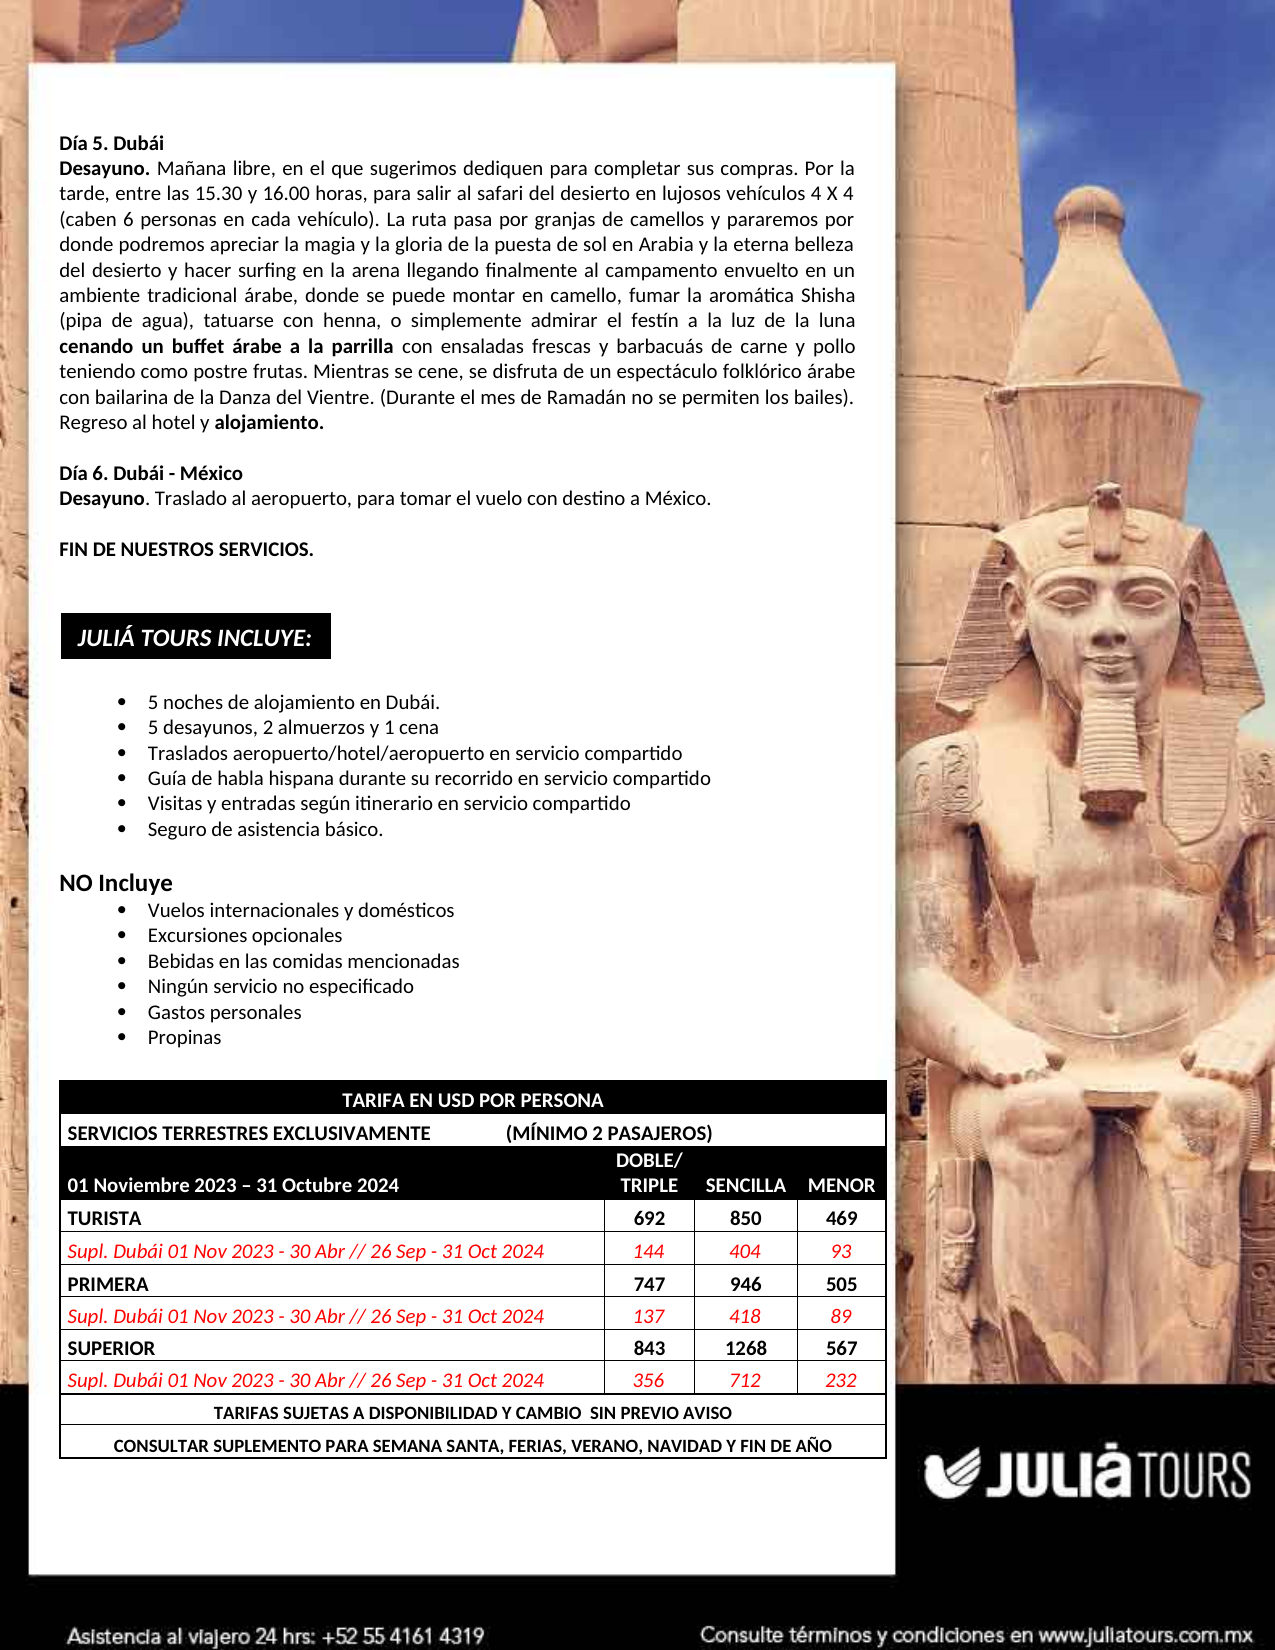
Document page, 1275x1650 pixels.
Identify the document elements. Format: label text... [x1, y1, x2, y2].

table_cell 418 [695, 1297, 797, 1329]
table_cell 144 [605, 1232, 694, 1263]
table_cell 01 Noviembre 2023 – 31 Octubre 2024 [61, 1147, 604, 1198]
table_cell SUPERIOR [61, 1330, 604, 1360]
table_cell 89 [798, 1297, 885, 1329]
table_cell 850 [695, 1200, 797, 1231]
list Ningún servicio no especificado [118, 973, 856, 999]
list Gastos personales [118, 999, 856, 1024]
table_cell 356 [605, 1361, 694, 1393]
table_cell Supl. Dubái 01 Nov 2023 - 30 Abr // 26 Sep - 31 Oct 2024 [61, 1297, 604, 1329]
table_cell DOBLE/ TRIPLE [605, 1147, 694, 1198]
table_cell SENCILLA [695, 1147, 797, 1198]
list 5 desayunos, 2 almuerzos y 1 cena [118, 714, 856, 740]
picture [0, 0, 1275, 1650]
table_cell 469 [798, 1200, 885, 1231]
table_cell CONSULTAR SUPLEMENTO PARA SEMANA SANTA, FERIAS, VERANO, NAVIDAD Y FIN DE AÑO [61, 1425, 885, 1457]
table_cell Supl. Dubái 01 Nov 2023 - 30 Abr // 26 Sep - 31 Oct 2024 [61, 1361, 604, 1393]
table_cell 1268 [695, 1330, 797, 1360]
list Guía de habla hispana durante su recorrido en servicio compartido [118, 765, 856, 791]
list Propinas [118, 1024, 856, 1050]
table_cell 712 [695, 1361, 797, 1393]
table_header TARIFA EN USD POR PERSONA [61, 1083, 885, 1113]
table_cell TARIFAS SUJETAS A DISPONIBILIDAD Y CAMBIO SIN PREVIO AVISO [61, 1395, 885, 1424]
list Traslados aeropuerto/hotel/aeropuerto en servicio compartido [118, 740, 856, 765]
table_cell 232 [798, 1361, 885, 1393]
table_cell PRIMERA [61, 1265, 604, 1296]
table_cell MENOR [798, 1147, 885, 1198]
table_cell 505 [798, 1265, 885, 1296]
table_cell 137 [605, 1297, 694, 1329]
table_cell Supl. Dubái 01 Nov 2023 - 30 Abr // 26 Sep - 31 Oct 2024 [61, 1232, 604, 1263]
text Día 5. Dubái [59, 130, 856, 155]
table_cell 567 [798, 1330, 885, 1360]
table_cell TURISTA [61, 1200, 604, 1231]
table_cell 93 [798, 1232, 885, 1263]
list Visitas y entradas según itinerario en servicio compartido [118, 791, 856, 816]
table_cell 747 [605, 1265, 694, 1296]
text NO Incluye [59, 867, 856, 897]
list Seguro de asistencia básico. [118, 816, 856, 841]
table_cell 692 [605, 1200, 694, 1231]
list 5 noches de alojamiento en Dubái. [118, 689, 856, 714]
table_cell 843 [605, 1330, 694, 1360]
list Excursiones opcionales [118, 923, 856, 948]
table_cell 404 [695, 1232, 797, 1263]
list Vuelos internacionales y domésticos [118, 897, 856, 923]
text Desayuno. Traslado al aeropuerto, para tomar el vuelo con destino a México. [59, 486, 856, 511]
list Bebidas en las comidas mencionadas [118, 948, 856, 973]
table_cell SERVICIOS TERRESTRES EXCLUSIVAMENTE (MÍNIMO 2 PASAJEROS) [61, 1114, 885, 1146]
text Desayuno. Mañana libre, en el que sugerimos dediquen para completar sus compras. Por la tarde, entre las 15.30 y 16.00 horas, para salir al safari del desierto en lujosos vehículos 4 X 4 (caben 6 personas en cada vehículo). La ruta pasa por granjas de camellos y pararemos por donde podremos apreciar la magia y la gloria de la puesta de sol en Arabia y la eterna belleza del desierto y hacer surfing en la arena llegando finalmente al campamento envuelto en un ambiente tradicional árabe, donde se puede montar en camello, fumar la aromática Shisha (pipa de agua), tatuarse con henna, o simplemente admirar el festín a la luz de la luna cenando un buffet árabe a la parrilla con ensaladas frescas y barbacuás de carne y pollo teniendo como postre frutas. Mientras se cene, se disfruta de un espectáculo folklórico árabe con bailarina de la Danza del Vientre. (Durante el mes de Ramadán no se permiten los bailes). Regreso al hotel y alojamiento. [59, 155, 856, 435]
text Día 6. Dubái - México [59, 460, 856, 486]
table_cell 946 [695, 1265, 797, 1296]
text FIN DE NUESTROS SERVICIOS. [59, 536, 856, 562]
